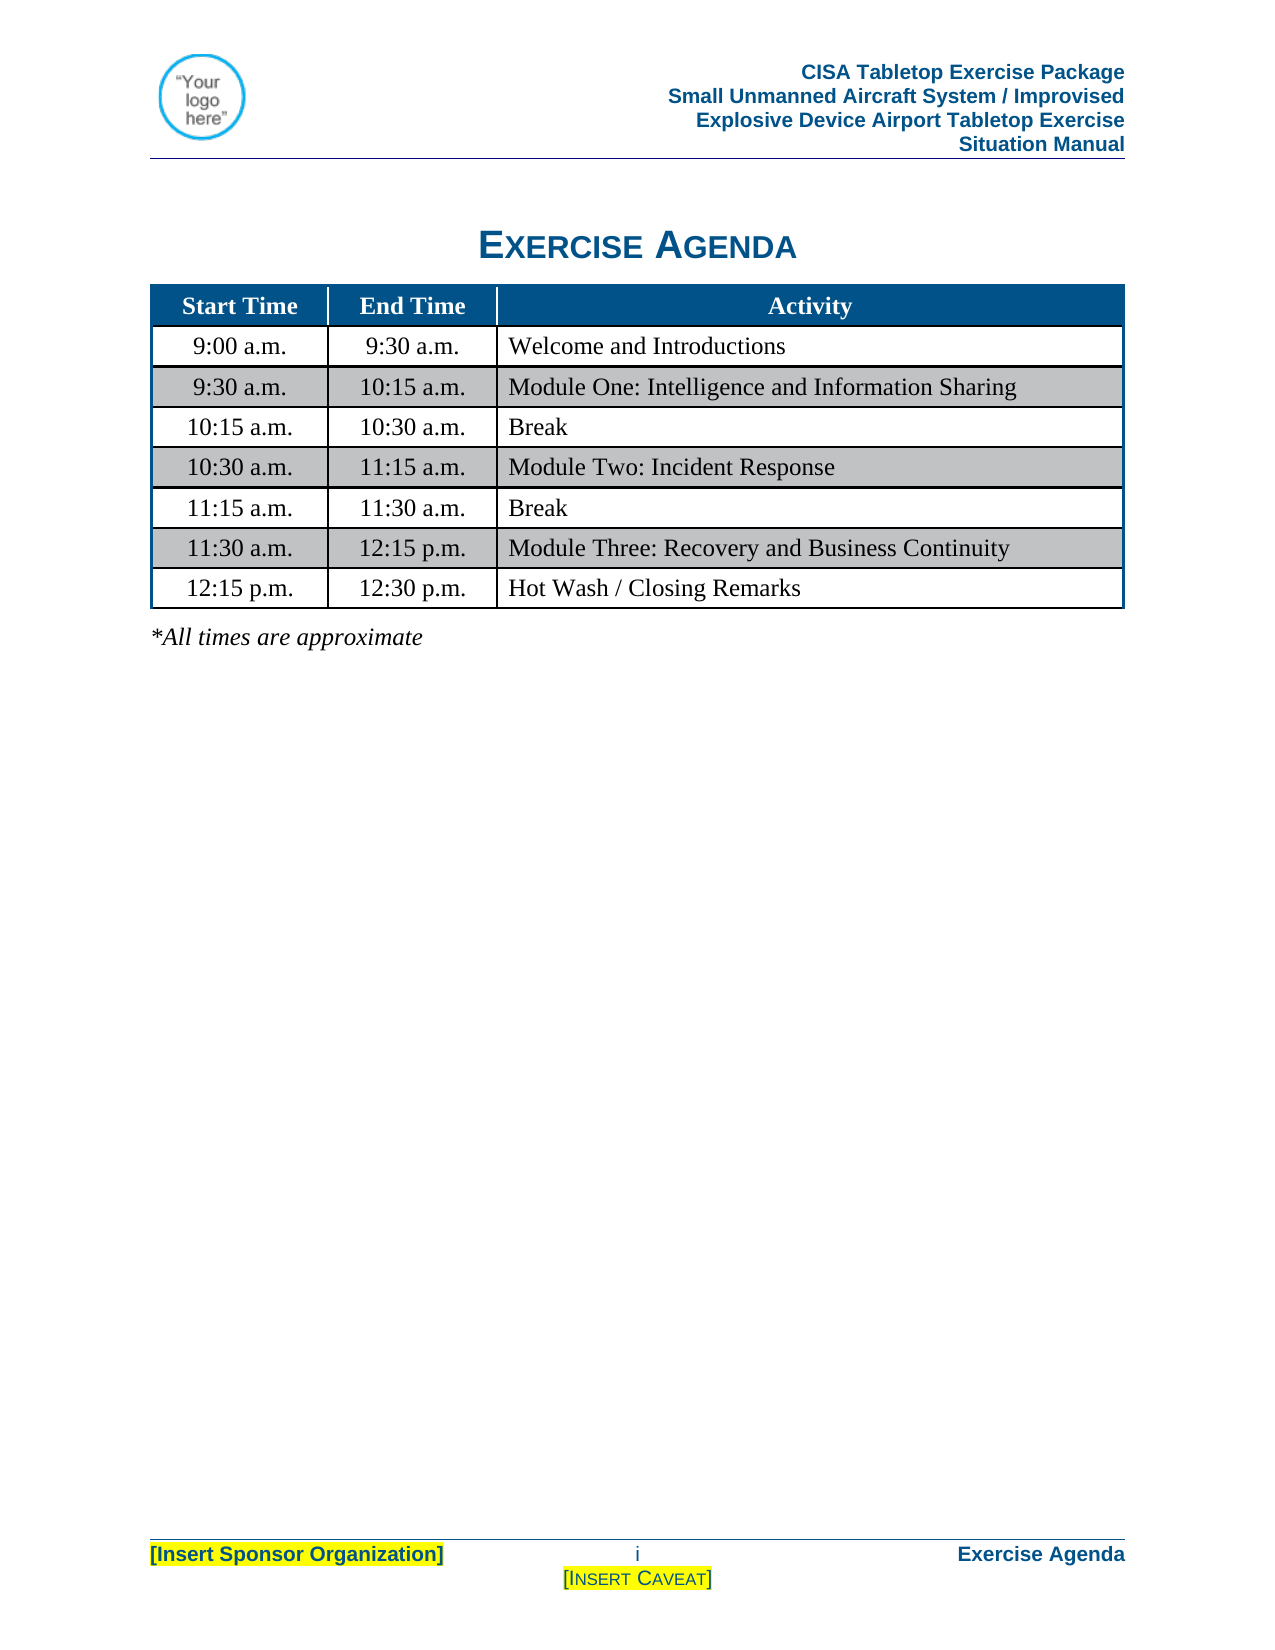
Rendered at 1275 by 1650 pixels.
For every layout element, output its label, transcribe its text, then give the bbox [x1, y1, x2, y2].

table_cell 10:15 a.m. [153, 408, 327, 446]
subtitle Exercise Agenda [150, 221, 1125, 267]
table_cell 10:15 a.m. [329, 368, 496, 406]
picture [161, 57, 242, 136]
table_cell 12:15 p.m. [329, 529, 496, 567]
table_cell 11:30 a.m. [329, 489, 496, 527]
table_header Activity [498, 287, 1122, 325]
table_cell 9:00 a.m. [153, 327, 327, 365]
table_cell Break [498, 489, 1122, 527]
table_cell Hot Wash / Closing Remarks [498, 569, 1122, 607]
table_cell Module Three: Recovery and Business Continuity [498, 529, 1122, 567]
table_cell 11:15 a.m. [153, 489, 327, 527]
picture [158, 54, 253, 142]
table_cell 9:30 a.m. [329, 327, 496, 365]
table_cell Module One: Intelligence and Information Sharing [498, 368, 1122, 406]
table_cell 10:30 a.m. [153, 448, 327, 486]
table_cell 11:30 a.m. [153, 529, 327, 567]
table_header End Time [329, 287, 496, 325]
table_cell 9:30 a.m. [153, 368, 327, 406]
table_cell 12:15 p.m. [153, 569, 327, 607]
table_cell 10:30 a.m. [329, 408, 496, 446]
table_header Start Time [153, 287, 327, 325]
picture [158, 54, 191, 93]
table_cell Module Two: Incident Response [498, 448, 1122, 486]
text *All times are approximate [150, 622, 1125, 651]
table_cell 12:30 p.m. [329, 569, 496, 607]
table_cell 11:15 a.m. [329, 448, 496, 486]
table_cell Welcome and Introductions [498, 327, 1122, 365]
table_cell Break [498, 408, 1122, 446]
